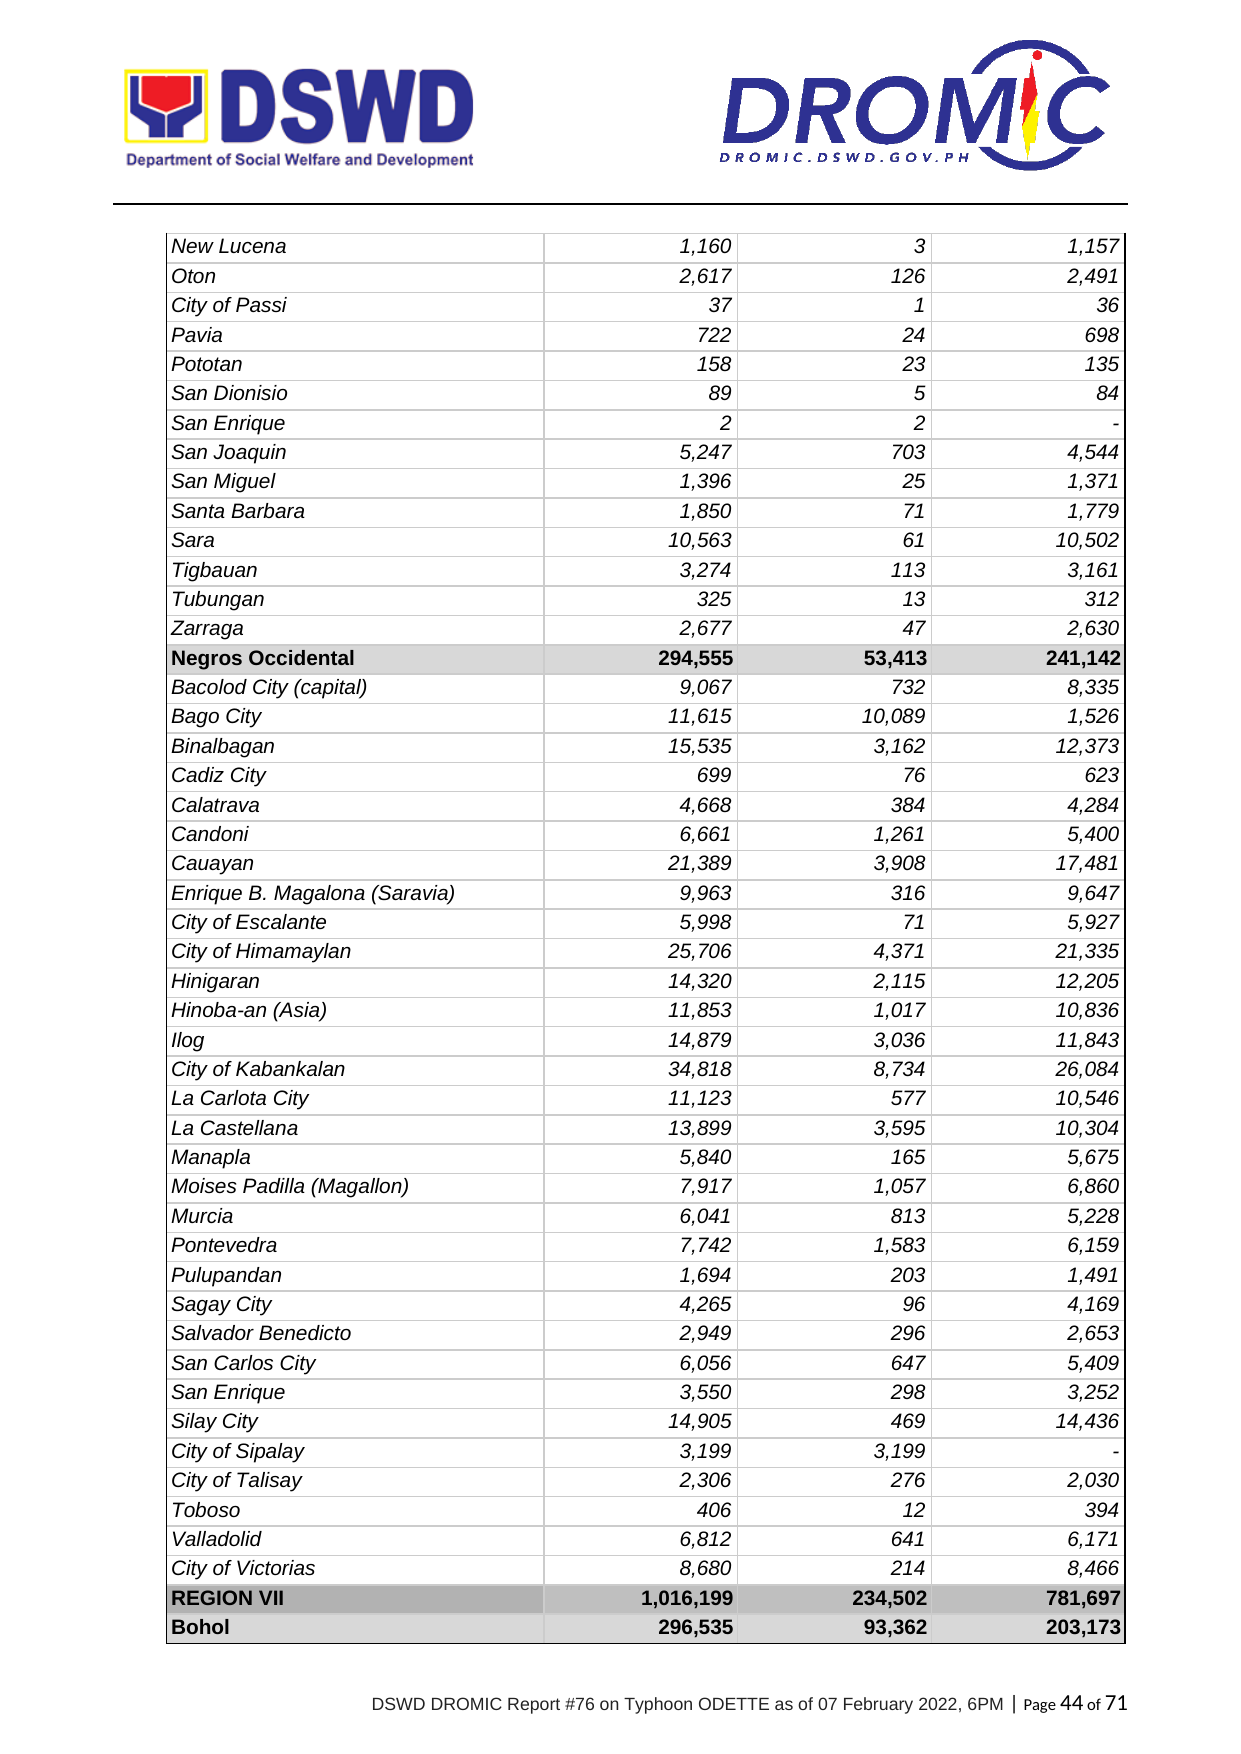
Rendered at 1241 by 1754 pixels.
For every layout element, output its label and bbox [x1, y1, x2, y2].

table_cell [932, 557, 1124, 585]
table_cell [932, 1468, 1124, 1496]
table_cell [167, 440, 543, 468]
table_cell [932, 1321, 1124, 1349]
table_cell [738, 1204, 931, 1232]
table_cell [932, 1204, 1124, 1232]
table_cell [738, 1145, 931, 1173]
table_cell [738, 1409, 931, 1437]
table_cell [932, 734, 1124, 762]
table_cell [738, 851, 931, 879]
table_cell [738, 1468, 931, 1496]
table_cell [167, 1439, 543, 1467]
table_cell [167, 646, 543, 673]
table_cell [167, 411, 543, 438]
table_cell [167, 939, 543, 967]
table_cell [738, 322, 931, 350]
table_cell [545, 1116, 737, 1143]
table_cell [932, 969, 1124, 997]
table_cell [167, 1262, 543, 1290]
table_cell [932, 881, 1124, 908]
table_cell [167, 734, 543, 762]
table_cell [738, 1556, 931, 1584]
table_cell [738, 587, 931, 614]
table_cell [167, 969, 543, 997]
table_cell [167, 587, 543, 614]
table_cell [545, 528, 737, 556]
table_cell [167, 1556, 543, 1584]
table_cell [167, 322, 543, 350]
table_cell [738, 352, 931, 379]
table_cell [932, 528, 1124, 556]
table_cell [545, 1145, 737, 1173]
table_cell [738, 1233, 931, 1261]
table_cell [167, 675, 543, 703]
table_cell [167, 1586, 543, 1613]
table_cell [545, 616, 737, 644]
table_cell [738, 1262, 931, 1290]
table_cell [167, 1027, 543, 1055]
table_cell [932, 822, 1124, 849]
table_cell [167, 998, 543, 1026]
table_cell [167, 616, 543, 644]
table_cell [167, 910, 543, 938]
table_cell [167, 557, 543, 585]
picture [112, 65, 487, 173]
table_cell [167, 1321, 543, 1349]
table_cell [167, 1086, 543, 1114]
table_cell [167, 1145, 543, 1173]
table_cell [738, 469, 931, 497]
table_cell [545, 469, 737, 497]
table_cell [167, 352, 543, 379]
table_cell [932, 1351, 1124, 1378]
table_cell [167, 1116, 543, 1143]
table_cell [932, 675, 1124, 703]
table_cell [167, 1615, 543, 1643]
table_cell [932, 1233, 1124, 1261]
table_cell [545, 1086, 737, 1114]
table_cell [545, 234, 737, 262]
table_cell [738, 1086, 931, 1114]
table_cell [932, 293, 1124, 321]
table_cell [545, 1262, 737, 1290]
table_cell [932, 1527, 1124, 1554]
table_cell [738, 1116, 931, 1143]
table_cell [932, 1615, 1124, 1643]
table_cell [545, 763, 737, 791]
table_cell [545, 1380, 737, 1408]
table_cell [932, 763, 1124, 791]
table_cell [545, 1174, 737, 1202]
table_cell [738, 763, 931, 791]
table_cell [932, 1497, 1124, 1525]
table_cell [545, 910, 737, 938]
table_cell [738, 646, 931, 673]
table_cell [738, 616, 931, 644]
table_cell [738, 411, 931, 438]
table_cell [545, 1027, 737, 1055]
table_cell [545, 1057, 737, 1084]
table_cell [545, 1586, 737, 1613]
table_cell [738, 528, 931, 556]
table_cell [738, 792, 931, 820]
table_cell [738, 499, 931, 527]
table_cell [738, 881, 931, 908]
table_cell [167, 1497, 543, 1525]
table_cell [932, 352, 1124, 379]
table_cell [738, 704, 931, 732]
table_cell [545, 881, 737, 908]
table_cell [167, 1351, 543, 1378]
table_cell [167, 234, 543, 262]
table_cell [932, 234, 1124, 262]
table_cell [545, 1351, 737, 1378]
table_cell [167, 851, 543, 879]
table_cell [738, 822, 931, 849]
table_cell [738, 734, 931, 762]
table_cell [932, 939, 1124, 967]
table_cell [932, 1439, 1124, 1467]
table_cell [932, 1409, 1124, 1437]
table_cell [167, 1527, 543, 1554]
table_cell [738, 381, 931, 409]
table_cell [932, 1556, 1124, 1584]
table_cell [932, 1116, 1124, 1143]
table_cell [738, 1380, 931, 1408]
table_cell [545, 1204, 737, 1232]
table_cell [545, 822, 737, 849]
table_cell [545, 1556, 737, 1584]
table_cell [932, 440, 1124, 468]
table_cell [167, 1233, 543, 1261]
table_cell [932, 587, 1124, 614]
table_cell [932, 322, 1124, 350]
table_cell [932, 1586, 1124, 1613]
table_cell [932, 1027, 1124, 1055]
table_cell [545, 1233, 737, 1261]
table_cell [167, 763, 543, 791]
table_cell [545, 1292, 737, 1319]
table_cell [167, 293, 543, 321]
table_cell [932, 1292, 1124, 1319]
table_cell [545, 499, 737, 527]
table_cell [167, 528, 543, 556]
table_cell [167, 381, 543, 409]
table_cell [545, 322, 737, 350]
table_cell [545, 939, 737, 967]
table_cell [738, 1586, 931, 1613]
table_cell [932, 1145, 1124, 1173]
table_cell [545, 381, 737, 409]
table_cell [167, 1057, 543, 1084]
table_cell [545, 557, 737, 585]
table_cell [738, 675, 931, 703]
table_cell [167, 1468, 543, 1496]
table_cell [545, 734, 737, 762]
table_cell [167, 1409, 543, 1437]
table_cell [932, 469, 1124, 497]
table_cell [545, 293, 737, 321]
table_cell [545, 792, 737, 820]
picture [676, 39, 1149, 171]
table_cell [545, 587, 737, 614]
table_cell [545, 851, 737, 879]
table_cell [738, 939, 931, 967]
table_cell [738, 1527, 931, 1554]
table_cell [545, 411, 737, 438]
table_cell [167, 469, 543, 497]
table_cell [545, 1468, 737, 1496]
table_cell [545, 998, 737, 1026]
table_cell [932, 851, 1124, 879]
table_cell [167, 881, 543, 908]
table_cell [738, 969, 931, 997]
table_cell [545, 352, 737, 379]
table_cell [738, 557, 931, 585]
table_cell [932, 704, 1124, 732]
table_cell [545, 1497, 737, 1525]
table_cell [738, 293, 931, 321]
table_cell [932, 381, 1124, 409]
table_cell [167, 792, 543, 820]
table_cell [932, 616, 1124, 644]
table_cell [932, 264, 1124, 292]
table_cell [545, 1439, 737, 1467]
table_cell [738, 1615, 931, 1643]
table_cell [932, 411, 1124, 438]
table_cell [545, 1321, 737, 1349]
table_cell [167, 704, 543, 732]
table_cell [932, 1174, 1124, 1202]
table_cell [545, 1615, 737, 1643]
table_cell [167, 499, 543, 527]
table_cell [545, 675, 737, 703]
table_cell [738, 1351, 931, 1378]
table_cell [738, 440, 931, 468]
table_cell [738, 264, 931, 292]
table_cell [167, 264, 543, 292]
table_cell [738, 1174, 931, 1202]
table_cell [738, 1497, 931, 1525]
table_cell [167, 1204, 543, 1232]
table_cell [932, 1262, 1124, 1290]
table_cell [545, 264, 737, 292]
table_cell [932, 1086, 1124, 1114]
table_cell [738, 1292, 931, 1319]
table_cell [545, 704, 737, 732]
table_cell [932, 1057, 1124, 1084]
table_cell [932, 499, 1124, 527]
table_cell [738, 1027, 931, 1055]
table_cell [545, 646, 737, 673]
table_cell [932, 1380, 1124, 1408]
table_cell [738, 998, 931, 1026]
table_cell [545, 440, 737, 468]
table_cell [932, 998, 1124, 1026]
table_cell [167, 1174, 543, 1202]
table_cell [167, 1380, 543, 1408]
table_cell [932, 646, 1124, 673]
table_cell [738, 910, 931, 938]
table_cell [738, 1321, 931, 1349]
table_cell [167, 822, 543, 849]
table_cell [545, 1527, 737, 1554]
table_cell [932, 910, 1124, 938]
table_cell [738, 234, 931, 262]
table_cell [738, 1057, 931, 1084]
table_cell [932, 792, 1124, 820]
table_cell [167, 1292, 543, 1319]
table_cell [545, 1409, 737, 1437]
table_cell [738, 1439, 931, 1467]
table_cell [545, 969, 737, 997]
